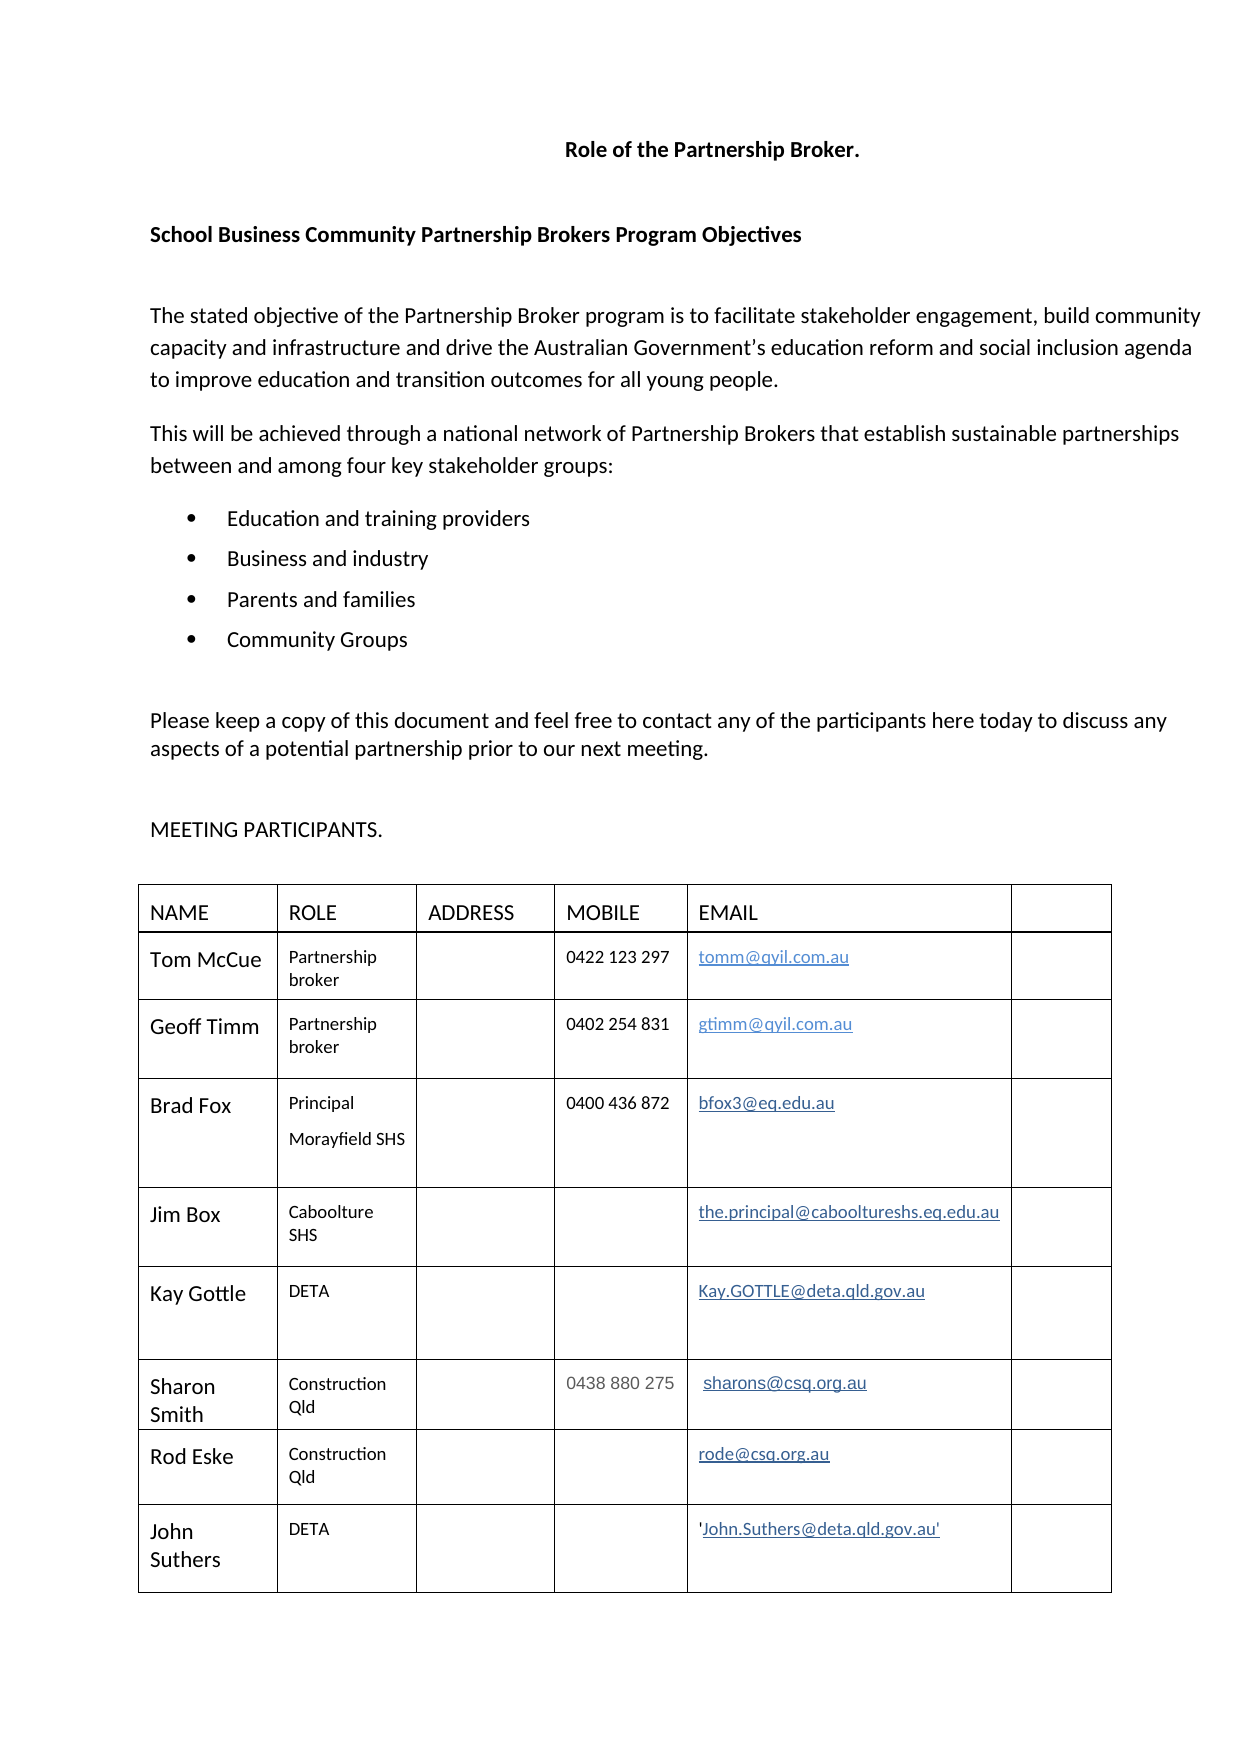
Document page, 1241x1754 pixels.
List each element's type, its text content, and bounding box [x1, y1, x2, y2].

table_cell [417, 1267, 554, 1359]
text The stated objective of the Partnership Broker program is to facilitate stakeholder engagement, build community capacity and infrastructure and drive the Australian Government’s education reform and social inclusion agenda to improve education and transition outcomes for all young people. [150, 301, 1215, 394]
table_cell [417, 1000, 554, 1078]
table_cell Sharon Smith [139, 1360, 277, 1428]
table_cell Principal Morayfield SHS [278, 1079, 416, 1187]
text MEETING PARTICIPANTS. [150, 816, 1215, 843]
table_cell 0402 254 831 [555, 1000, 687, 1078]
table_cell Jim Box [139, 1188, 277, 1266]
table_cell 'John.Suthers@deta.qld.gov.au' [688, 1505, 1011, 1592]
table_cell [1012, 1000, 1111, 1078]
table_cell Construction Qld [278, 1360, 416, 1428]
table_cell 0422 123 297 [555, 933, 687, 999]
table_cell Geoff Timm [139, 1000, 277, 1078]
table_cell the.principal@cabooltureshs.eq.edu.au [688, 1188, 1011, 1266]
text Please keep a copy of this document and feel free to contact any of the participants here today to discuss any aspects of a potential partnership prior to our next meeting. [150, 706, 1215, 762]
table_cell [417, 1505, 554, 1592]
list Community Groups [187, 625, 1215, 653]
table_cell Partnership broker [278, 933, 416, 999]
table_cell 0400 436 872 [555, 1079, 687, 1187]
table_cell DETA [278, 1267, 416, 1359]
subtitle Role of the Partnership Broker. [210, 135, 1215, 163]
table_cell [555, 1267, 687, 1359]
table_cell [1012, 1505, 1111, 1592]
table_cell [555, 1505, 687, 1592]
text This will be achieved through a national network of Partnership Brokers that establish sustainable partnerships between and among four key stakeholder groups: [150, 419, 1215, 479]
list Parents and families [187, 585, 1215, 613]
table_header ADDRESS [417, 885, 554, 931]
table_cell [1012, 1188, 1111, 1266]
table_cell [555, 1188, 687, 1266]
table_cell DETA [278, 1505, 416, 1592]
table_cell Kay.GOTTLE@deta.qld.gov.au [688, 1267, 1011, 1359]
list Education and training providers [187, 504, 1215, 532]
table_cell Partnership broker [278, 1000, 416, 1078]
table_cell bfox3@eq.edu.au [688, 1079, 1011, 1187]
table_cell John Suthers [139, 1505, 277, 1592]
table_cell [555, 1430, 687, 1503]
list Business and industry [187, 544, 1215, 572]
table_cell Caboolture SHS [278, 1188, 416, 1266]
table_cell Construction Qld [278, 1430, 416, 1503]
table_cell tomm@qyil.com.au [688, 933, 1011, 999]
table_cell Rod Eske [139, 1430, 277, 1503]
table_header ROLE [278, 885, 416, 931]
table_cell [1012, 1079, 1111, 1187]
table_cell 0438 880 275 [555, 1360, 687, 1428]
table_cell rode@csq.org.au [688, 1430, 1011, 1503]
table_cell gtimm@qyil.com.au [688, 1000, 1011, 1078]
table_cell [1012, 1360, 1111, 1428]
table_cell Tom McCue [139, 933, 277, 999]
table_header [1012, 885, 1111, 931]
table_cell [417, 1079, 554, 1187]
table_header EMAIL [688, 885, 1011, 931]
subtitle School Business Community Partnership Brokers Program Objectives [150, 220, 1215, 248]
table_header MOBILE [555, 885, 687, 931]
table_cell [417, 933, 554, 999]
table_cell Brad Fox [139, 1079, 277, 1187]
table_cell [417, 1360, 554, 1428]
table_cell [1012, 1267, 1111, 1359]
table_header NAME [139, 885, 277, 931]
table_cell [417, 1188, 554, 1266]
table_cell sharons@csq.org.au [688, 1360, 1011, 1428]
table_cell [417, 1430, 554, 1503]
table_cell Kay Gottle [139, 1267, 277, 1359]
table_cell [1012, 933, 1111, 999]
table_cell [1012, 1430, 1111, 1503]
